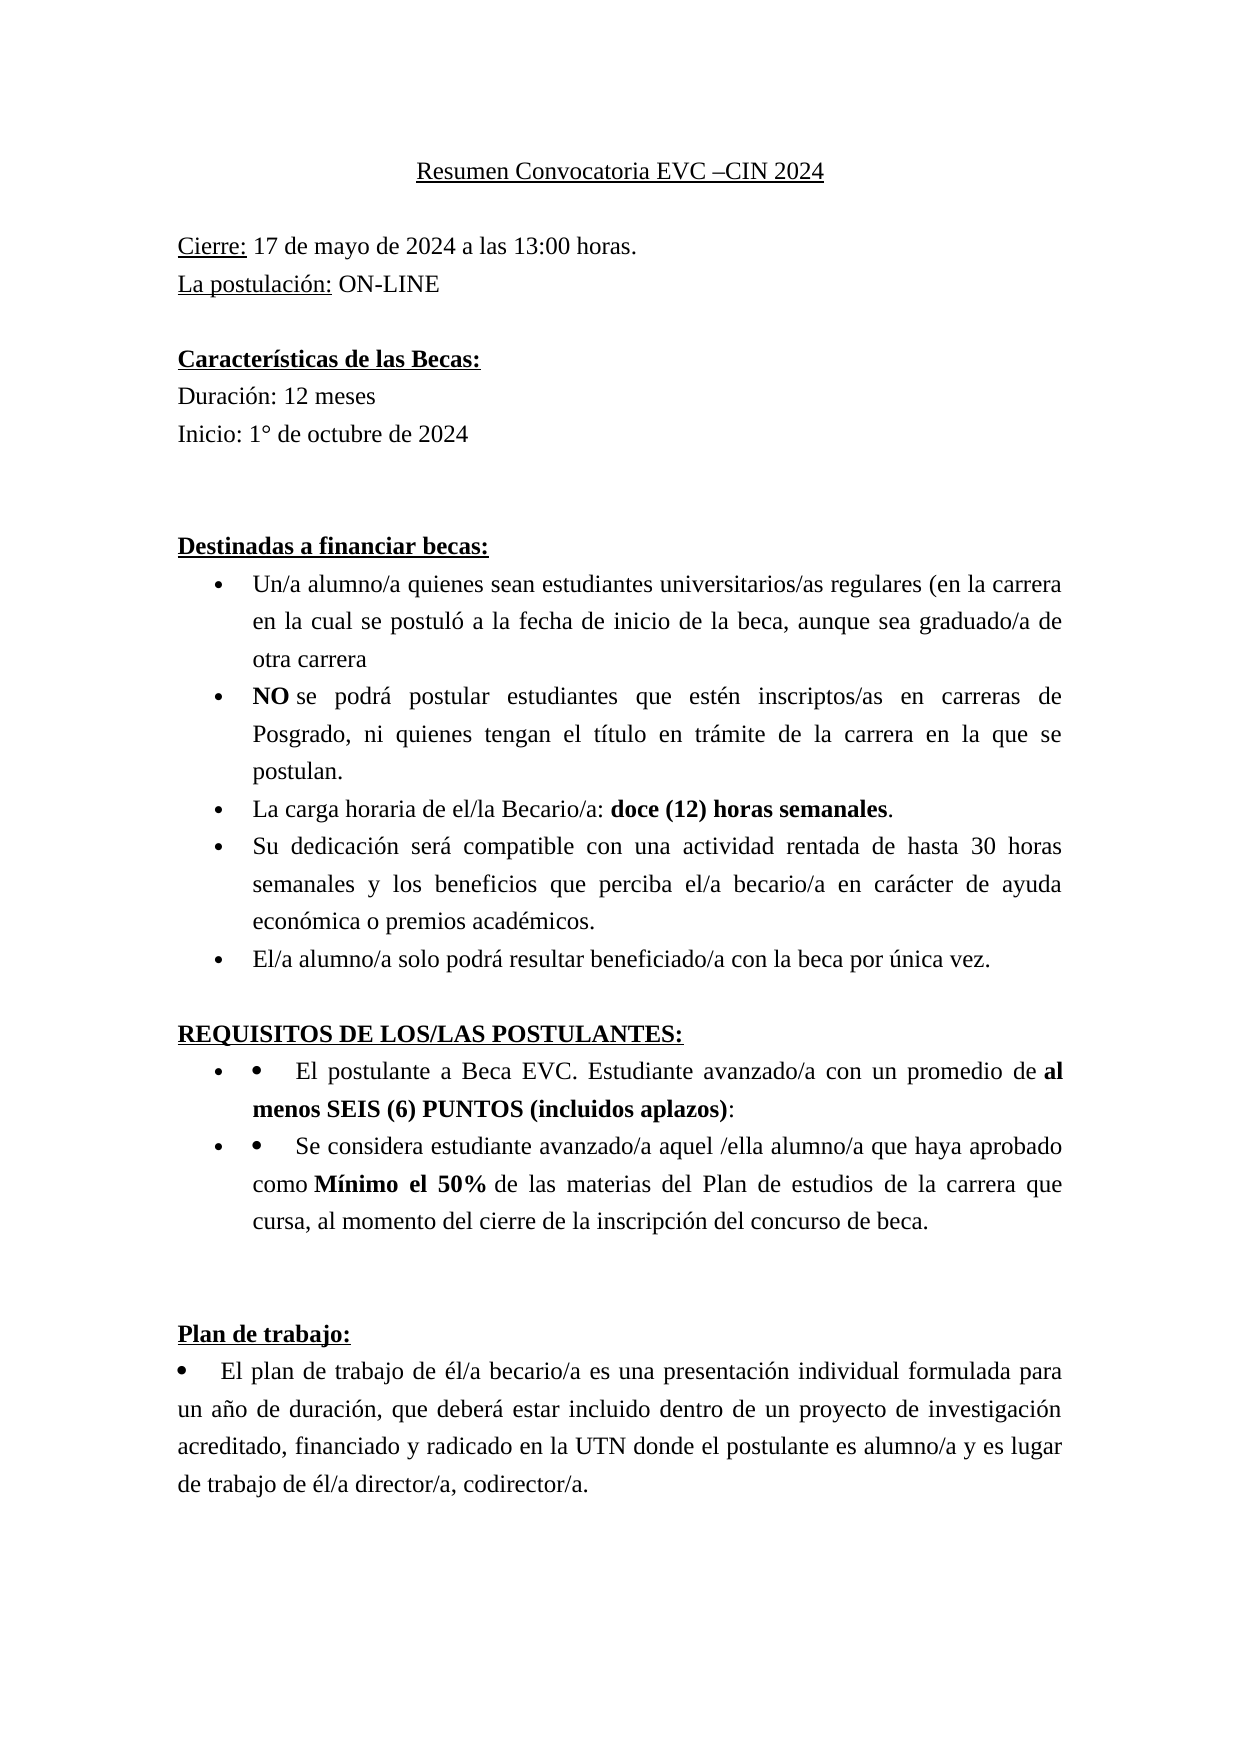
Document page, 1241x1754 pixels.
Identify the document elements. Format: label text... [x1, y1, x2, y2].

text Inicio: 1° de octubre de 2024 [177, 410, 1063, 448]
list  Se considera estudiante avanzado/a aquel /ella alumno/a que haya aprobado como Mínimo el 50% de las materias del Plan de estudios de la carrera que cursa, al momento del cierre de la inscripción del concurso de beca. [215, 1123, 1063, 1235]
text Plan de trabajo: [177, 1310, 1063, 1348]
list  El postulante a Beca EVC. Estudiante avanzado/a con un promedio de al menos SEIS (6) PUNTOS (incluidos aplazos): [215, 1048, 1063, 1123]
text La postulación: ON-LINE [177, 260, 1063, 298]
list NO se podrá postular estudiantes que estén inscriptos/as en carreras de Posgrado, ni quienes tengan el título en trámite de la carrera en la que se postulan. [215, 673, 1063, 785]
list La carga horaria de el/la Becario/a: doce (12) horas semanales. [215, 785, 1063, 823]
text Cierre: 17 de mayo de 2024 a las 13:00 horas. [177, 223, 1063, 260]
text REQUISITOS DE LOS/LAS POSTULANTES: [177, 1010, 1063, 1048]
list Un/a alumno/a quienes sean estudiantes universitarios/as regulares (en la carrera en la cual se postuló a la fecha de inicio de la beca, aunque sea graduado/a de otra carrera [215, 560, 1063, 673]
text Duración: 12 meses [177, 373, 1063, 410]
text  El plan de trabajo de él/a becario/a es una presentación individual formulada para un año de duración, que deberá estar incluido dentro de un proyecto de investigación acreditado, financiado y radicado en la UTN donde el postulante es alumno/a y es lugar de trabajo de él/a director/a, codirector/a. [177, 1348, 1063, 1498]
list El/a alumno/a solo podrá resultar beneficiado/a con la beca por única vez. [215, 935, 1063, 973]
text Destinadas a financiar becas: [177, 523, 1063, 560]
text Resumen Convocatoria EVC –CIN 2024 [177, 148, 1063, 185]
text Características de las Becas: [177, 335, 1063, 373]
list Su dedicación será compatible con una actividad rentada de hasta 30 horas semanales y los beneficios que perciba el/a becario/a en carácter de ayuda económica o premios académicos. [215, 823, 1063, 935]
